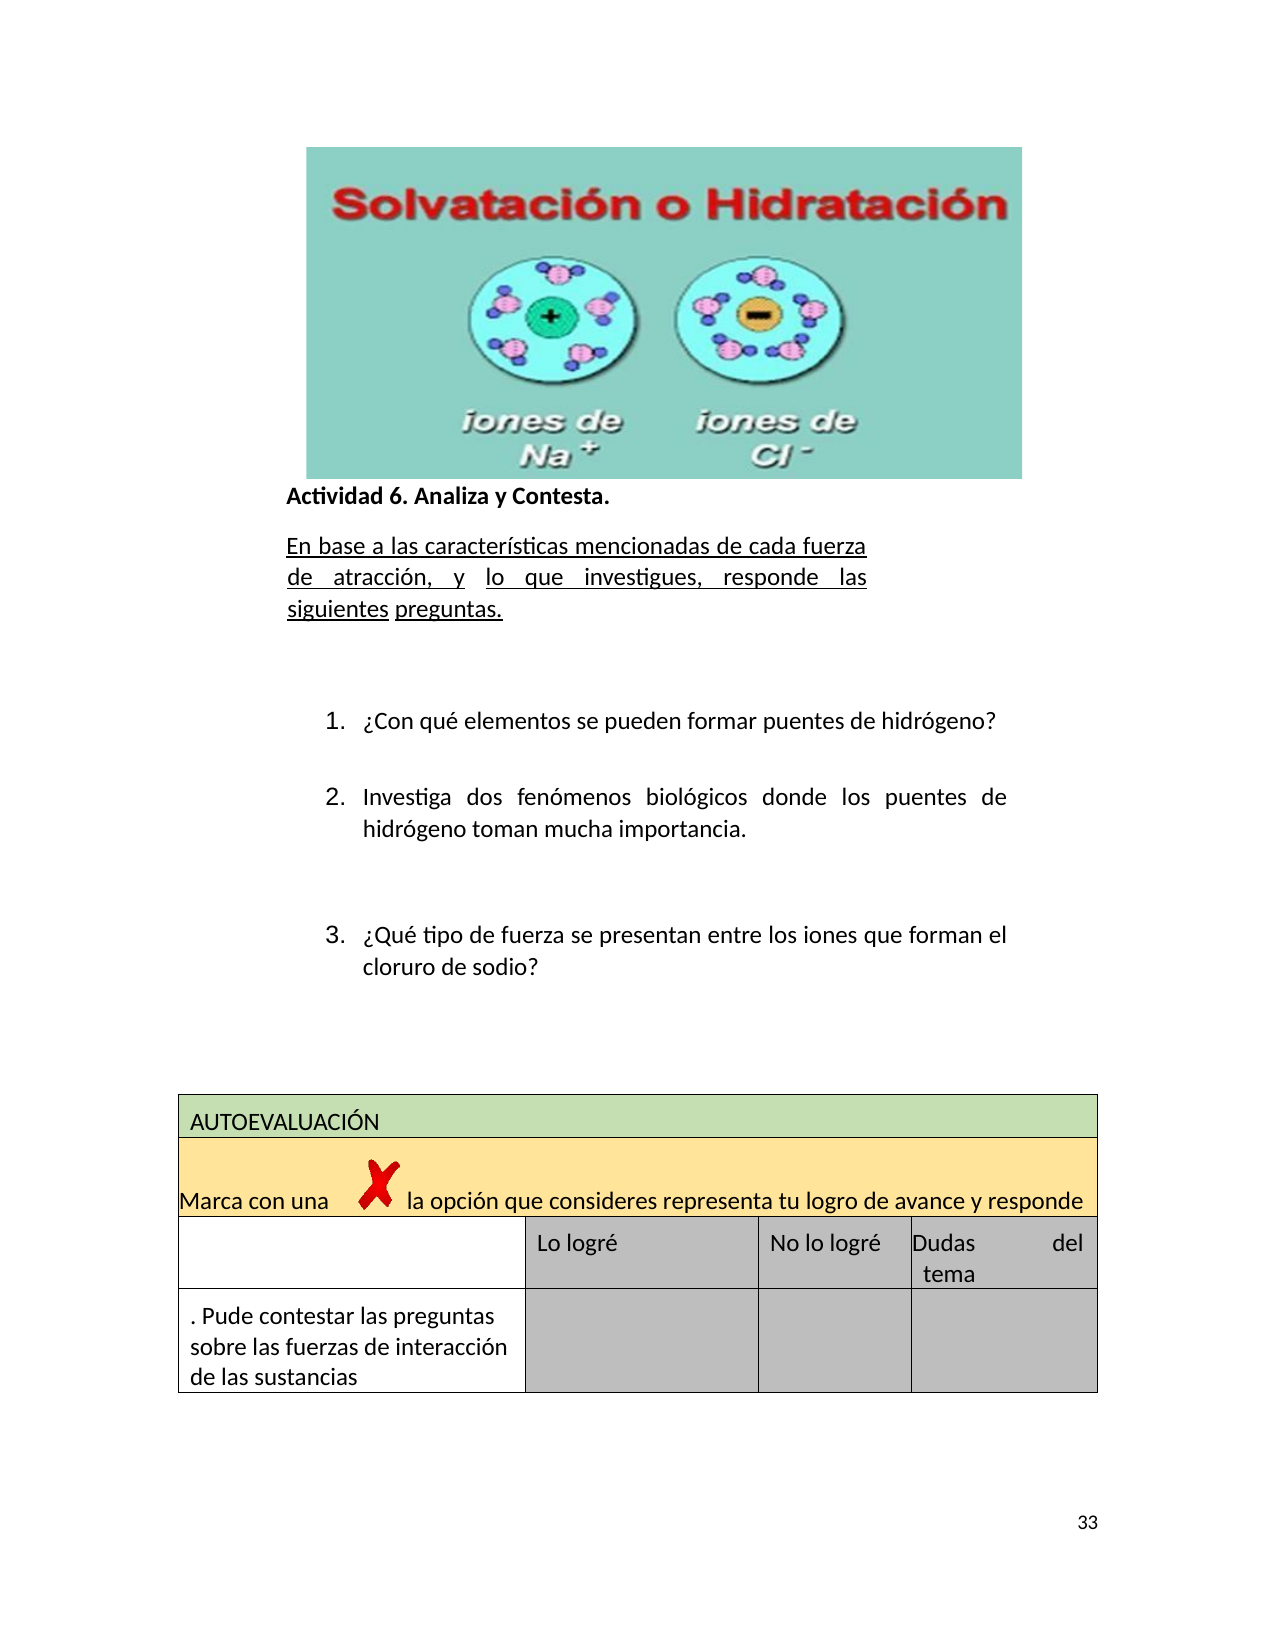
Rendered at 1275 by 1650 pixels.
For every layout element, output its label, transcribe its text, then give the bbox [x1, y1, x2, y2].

picture [306, 147, 1023, 479]
table_cell [759, 1289, 911, 1392]
text En base a las características mencionadas de cada fuerza de atracción, y lo que investigues, responde las siguientes preguntas. [286, 558, 867, 624]
text Actividad 6. Analiza y Contesta. [286, 481, 1130, 511]
table_cell [526, 1289, 758, 1392]
table_header AUTOEVALUACIÓN [179, 1095, 1097, 1137]
table_cell No lo logré [759, 1217, 911, 1288]
table_cell [912, 1289, 1097, 1392]
list ¿Con qué elementos se pueden formar puentes de hidrógeno? [325, 706, 1008, 736]
table_cell Lo logré [526, 1217, 758, 1288]
list Investiga dos fenómenos biológicos donde los puentes de hidrógeno toman mucha importancia. [325, 781, 1008, 843]
table_cell [179, 1217, 525, 1288]
text En base a las características mencionadas de cada fuerza de atracción, y lo que investigues, responde las siguientes preguntas. [286, 530, 867, 556]
list ¿Qué tipo de fuerza se presentan entre los iones que forman el cloruro de sodio? [325, 919, 1008, 981]
table_cell Marca con una la opción que consideres representa tu logro de avance y responde [179, 1138, 1097, 1216]
table_cell Dudas del tema [912, 1217, 1097, 1288]
table_cell . Pude contestar las preguntas sobre las fuerzas de interacción de las sustancias [179, 1289, 525, 1392]
picture [357, 1159, 401, 1210]
